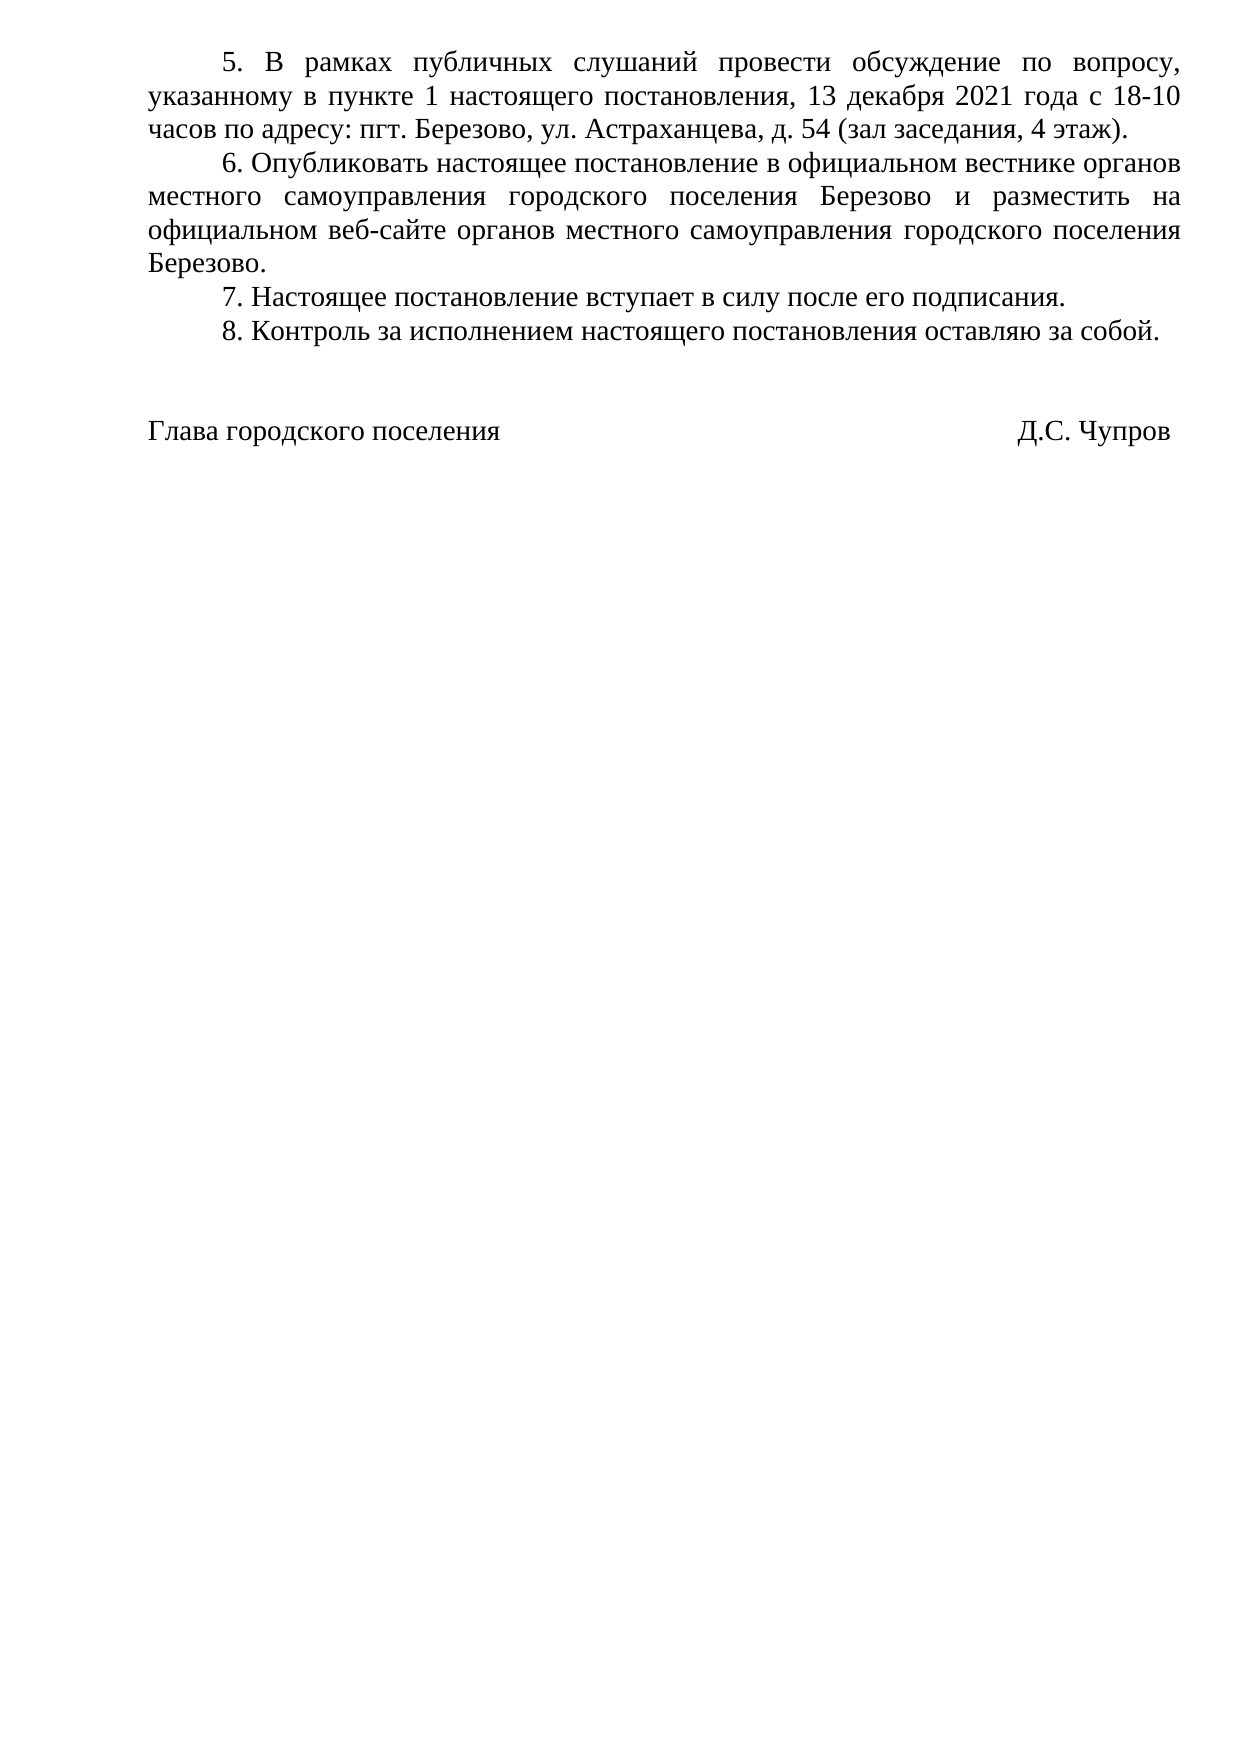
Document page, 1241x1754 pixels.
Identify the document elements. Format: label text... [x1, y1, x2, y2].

text 6. Опубликовать настоящее постановление в официальном вестнике органов местного самоуправления городского поселения Березово и разместить на официальном веб-сайте органов местного самоуправления городского поселения Березово. [148, 145, 1181, 279]
text 8. Контроль за исполнением настоящего постановления оставляю за собой. [148, 313, 1181, 346]
text 7. Настоящее постановление вступает в силу после его подписания. [148, 279, 1181, 313]
text Глава городского поселения Д.С. Чупров [148, 413, 1181, 447]
text 5. В рамках публичных слушаний провести обсуждение по вопросу, указанному в пункте 1 настоящего постановления, 13 декабря 2021 года с 18-10 часов по адресу: пгт. Березово, ул. Астраханцева, д. 54 (зал заседания, 4 этаж). [148, 44, 1181, 145]
